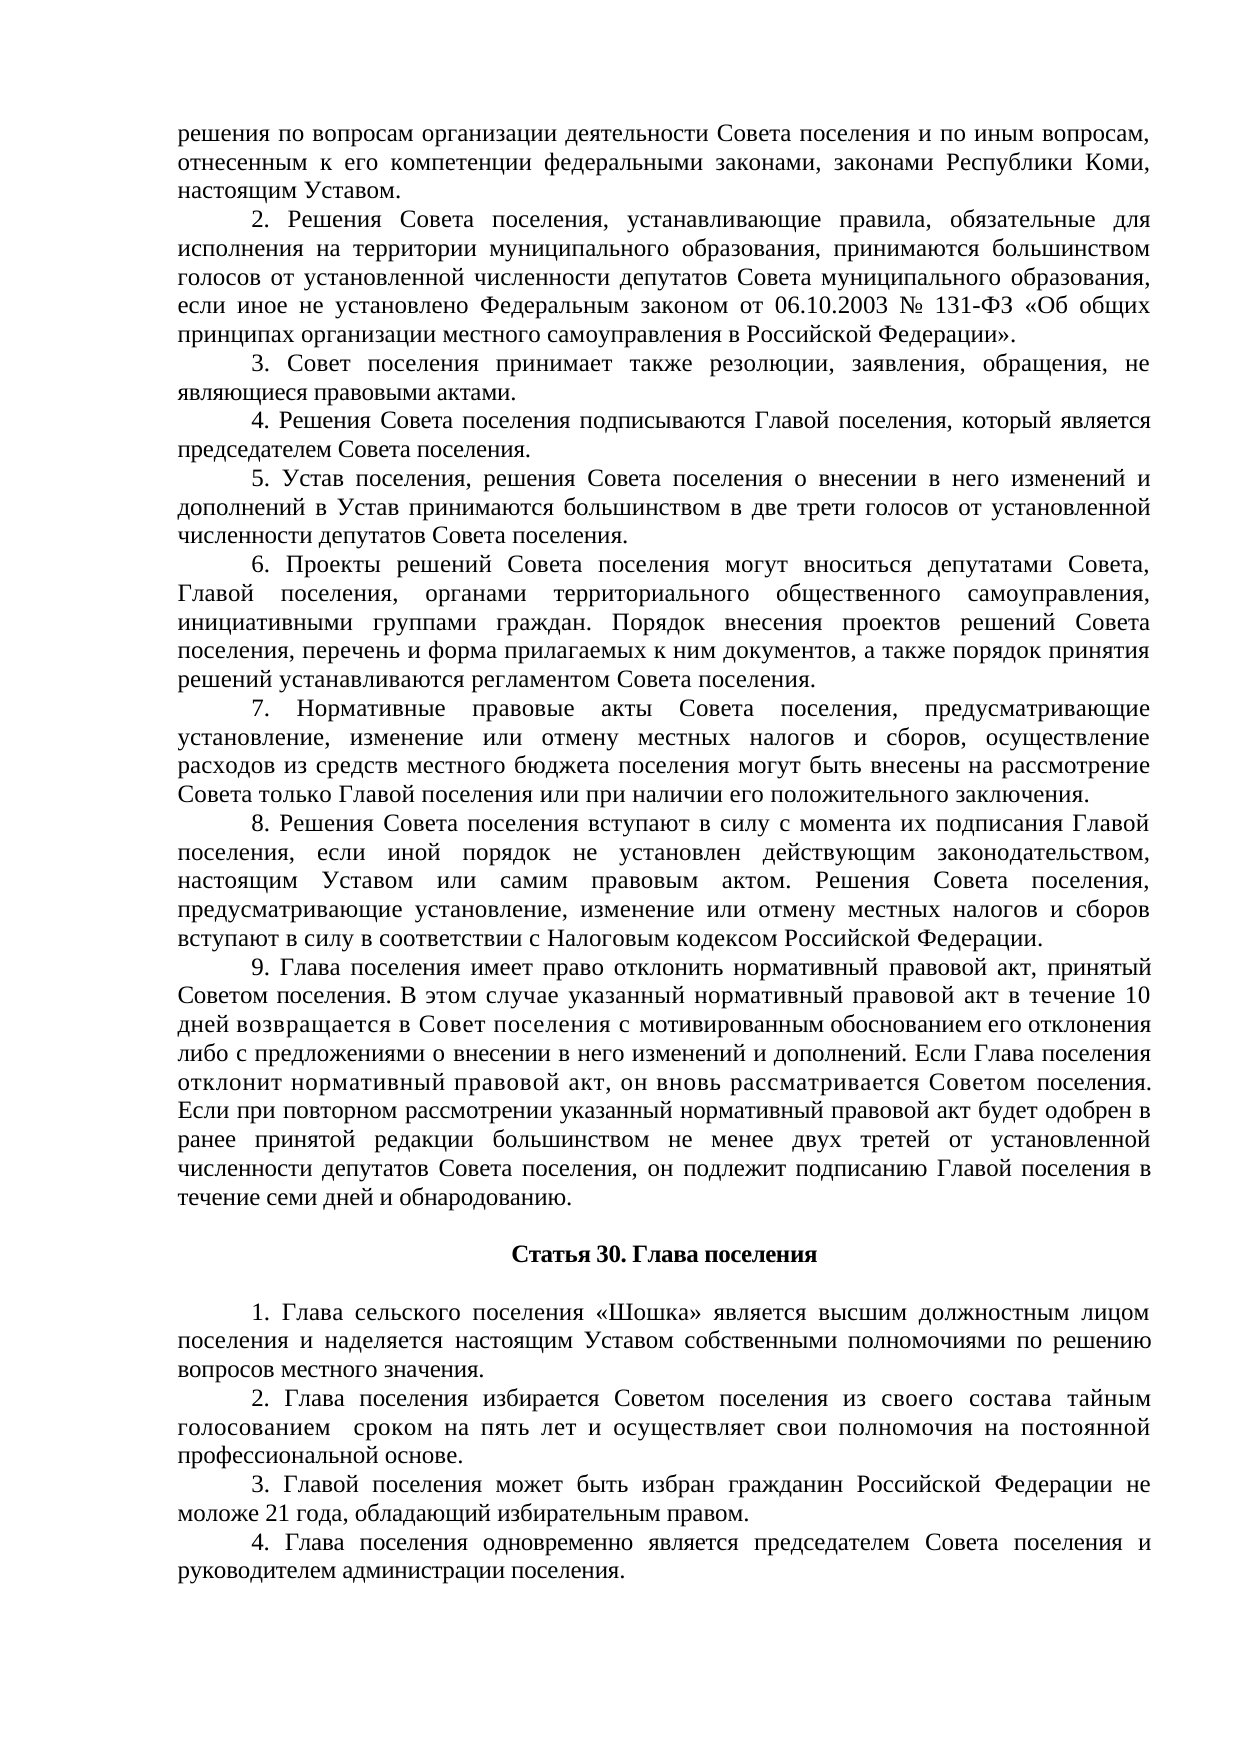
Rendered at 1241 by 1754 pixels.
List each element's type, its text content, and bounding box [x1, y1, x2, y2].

text 3. Совет поселения принимает также резолюции, заявления, обращения, не являющиеся правовыми актами. [177, 348, 1152, 406]
text 2. Глава поселения избирается Советом поселения из своего состава тайным голосованием сроком на пять лет и осуществляет свои полномочия на постоянной профессиональной основе. [177, 1383, 1152, 1469]
text 1. Глава сельского поселения «Шошка» является высшим должностным лицом поселения и наделяется настоящим Уставом собственными полномочиями по решению вопросов местного значения. [177, 1297, 1152, 1383]
text 6. Проекты решений Совета поселения могут вноситься депутатами Совета, Главой поселения, органами территориального общественного самоуправления, инициативными группами граждан. Порядок внесения проектов решений Совета поселения, перечень и форма прилагаемых к ним документов, а также порядок принятия решений устанавливаются регламентом Совета поселения. [177, 549, 1152, 693]
text 8. Решения Совета поселения вступают в силу с момента их подписания Главой поселения, если иной порядок не установлен действующим законодательством, настоящим Уставом или самим правовым актом. Решения Совета поселения, предусматривающие установление, изменение или отмену местных налогов и сборов вступают в силу в соответствии с Налоговым кодексом Российской Федерации. [177, 808, 1152, 952]
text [177, 118, 1152, 204]
text 3. Главой поселения может быть избран гражданин Российской Федерации не моложе 21 года, обладающий избирательным правом. [177, 1469, 1152, 1527]
text 7. Нормативные правовые акты Совета поселения, предусматривающие установление, изменение или отмену местных налогов и сборов, осуществление расходов из средств местного бюджета поселения могут быть внесены на рассмотрение Совета только Главой поселения или при наличии его положительного заключения. [177, 693, 1152, 808]
text 4. Глава поселения одновременно является председателем Совета поселения и руководителем администрации поселения. [177, 1527, 1152, 1584]
text 4. Решения Совета поселения подписываются Главой поселения, который является председателем Совета поселения. [177, 406, 1152, 463]
text Статья 30. Глава поселения [177, 1239, 1152, 1268]
text 9. Глава поселения имеет право отклонить нормативный правовой акт, принятый Советом поселения. В этом случае указанный нормативный правовой акт в течение 10 дней возвращается в Совет поселения с мотивированным обоснованием его отклонения либо с предложениями о внесении в него изменений и дополнений. Если Глава поселения отклонит нормативный правовой акт, он вновь рассматривается Советом поселения. Если при повторном рассмотрении указанный нормативный правовой акт будет одобрен в ранее принятой редакции большинством не менее двух третей от установленной численности депутатов Совета поселения, он подлежит подписанию Главой поселения в течение семи дней и обнародованию. [177, 952, 1152, 1211]
text 5. Устав поселения, решения Совета поселения о внесении в него изменений и дополнений в Устав принимаются большинством в две трети голосов от установленной численности депутатов Совета поселения. [177, 463, 1152, 549]
text 2. Решения Совета поселения, устанавливающие правила, обязательные для исполнения на территории муниципального образования, принимаются большинством голосов от установленной численности депутатов Совета муниципального образования, если иное не установлено Федеральным законом от 06.10.2003 № 131-ФЗ «Об общих принципах организации местного самоуправления в Российской Федерации». [177, 204, 1152, 348]
